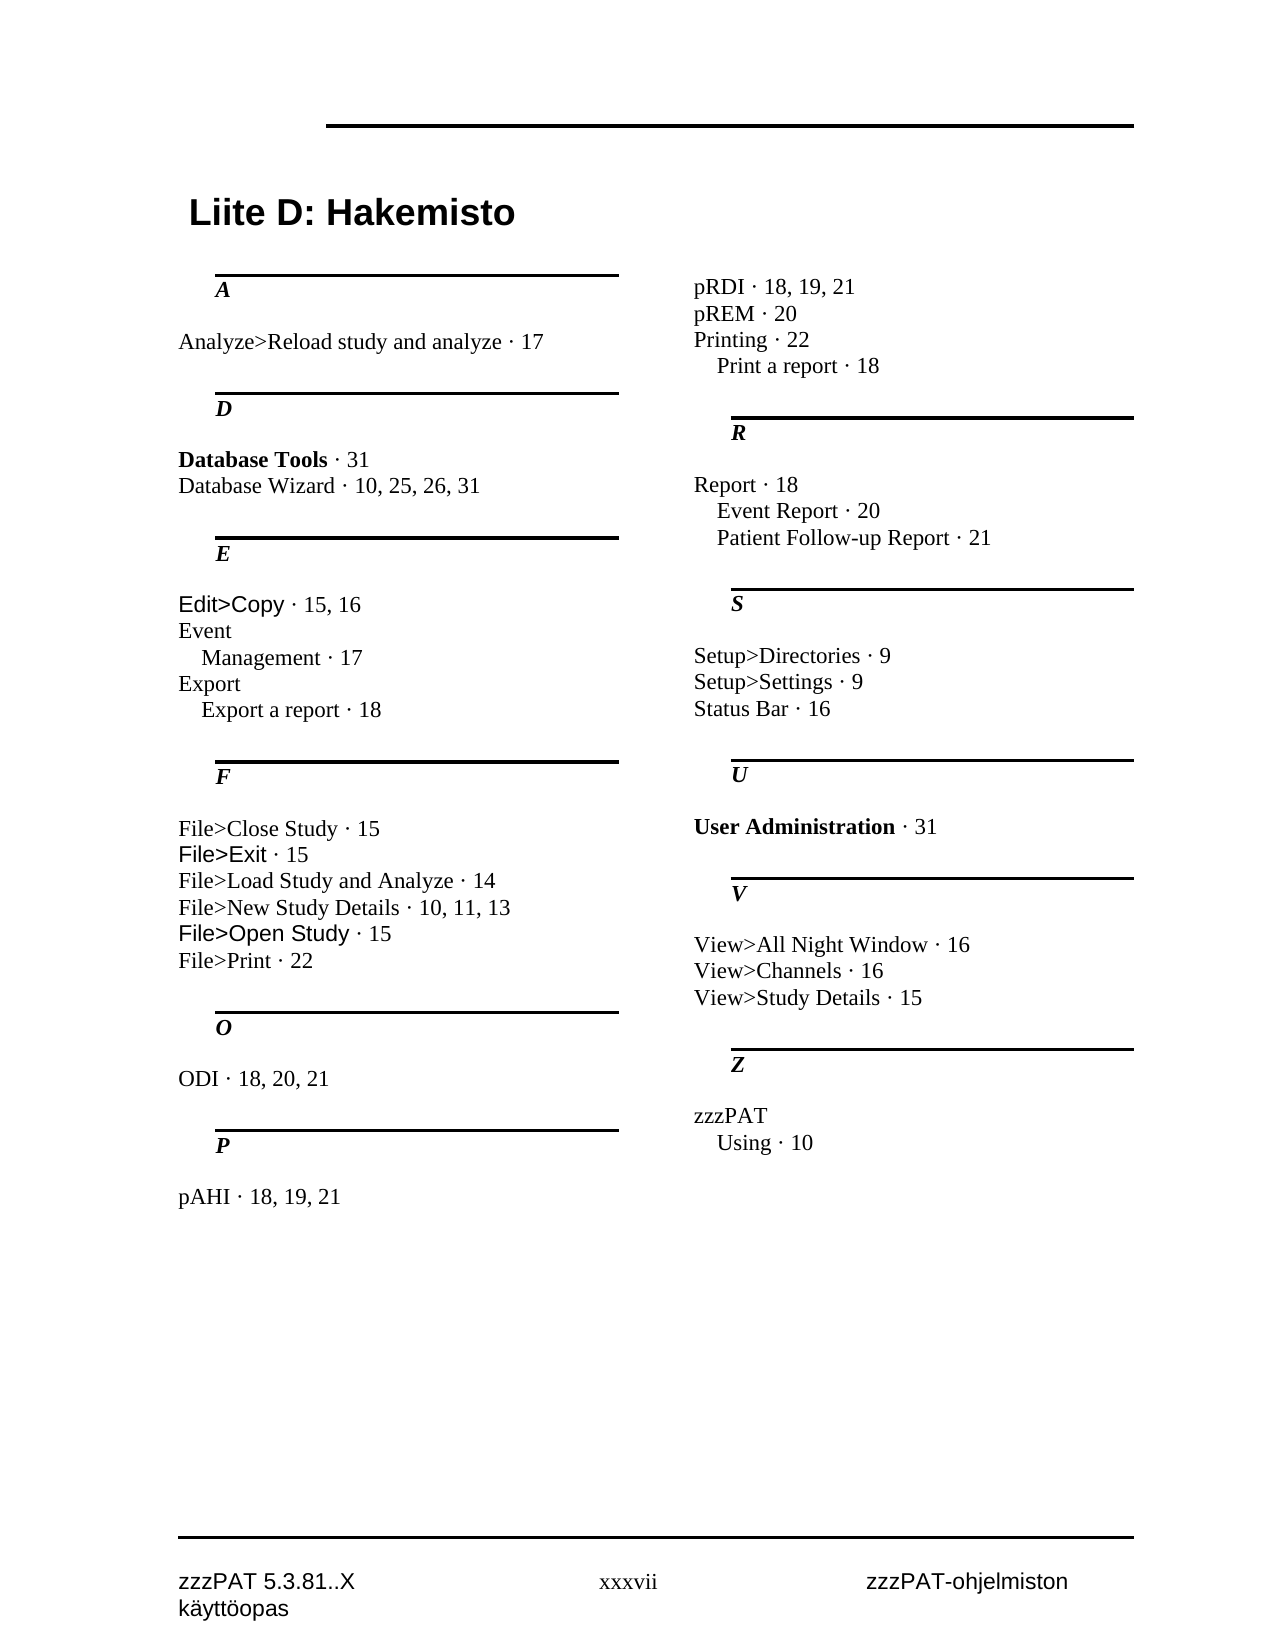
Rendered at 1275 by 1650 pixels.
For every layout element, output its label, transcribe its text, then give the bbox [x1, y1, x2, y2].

text ODI · 18, 20, 21 [178, 1065, 619, 1091]
text Setup>Directories · 9 [694, 642, 1134, 668]
text Status Bar · 16 [694, 694, 1134, 721]
subtitle F [215, 764, 619, 790]
subtitle U [731, 762, 1134, 788]
text User Administration · 31 [694, 813, 1134, 839]
text Event [178, 617, 619, 644]
subtitle E [215, 540, 619, 566]
text Database Tools · 31 [178, 446, 619, 473]
text Database Wizard · 10, 25, 26, 31 [178, 473, 619, 499]
text File>Exit · 15 [178, 841, 619, 868]
text Report · 18 [694, 471, 1134, 497]
text File>Print · 22 [178, 947, 619, 973]
text View>Channels · 16 [694, 958, 1134, 984]
subtitle Z [731, 1051, 1134, 1077]
text pREM · 20 [694, 300, 1134, 326]
subtitle V [731, 880, 1134, 906]
text File>Open Study · 15 [178, 920, 619, 947]
text View>All Night Window · 16 [694, 931, 1134, 958]
text Export [178, 670, 619, 696]
text Management · 17 [201, 644, 619, 670]
text Print a report · 18 [717, 352, 1134, 379]
subtitle R [731, 420, 1134, 446]
subtitle Liite D: Hakemisto [178, 190, 1134, 233]
subtitle A [215, 277, 619, 303]
text Export a report · 18 [201, 696, 619, 723]
text pAHI · 18, 19, 21 [178, 1183, 619, 1210]
text Patient Follow-up Report · 21 [717, 523, 1134, 550]
text File>New Study Details · 10, 11, 13 [178, 894, 619, 920]
subtitle D [215, 395, 619, 421]
text File>Close Study · 15 [178, 815, 619, 841]
text zzzPAT [694, 1102, 1134, 1129]
text File>Load Study and Analyze · 14 [178, 868, 619, 894]
text Using · 10 [717, 1129, 1134, 1155]
subtitle O [215, 1014, 619, 1040]
subtitle P [215, 1132, 619, 1158]
text View>Study Details · 15 [694, 984, 1134, 1010]
subtitle S [731, 591, 1134, 617]
text Printing · 22 [694, 326, 1134, 352]
text Event Report · 20 [717, 497, 1134, 523]
text Analyze>Reload study and analyze · 17 [178, 328, 619, 354]
text Setup>Settings · 9 [694, 668, 1134, 694]
text pRDI · 18, 19, 21 [694, 273, 1134, 300]
text Edit>Copy · 15, 16 [178, 591, 619, 617]
